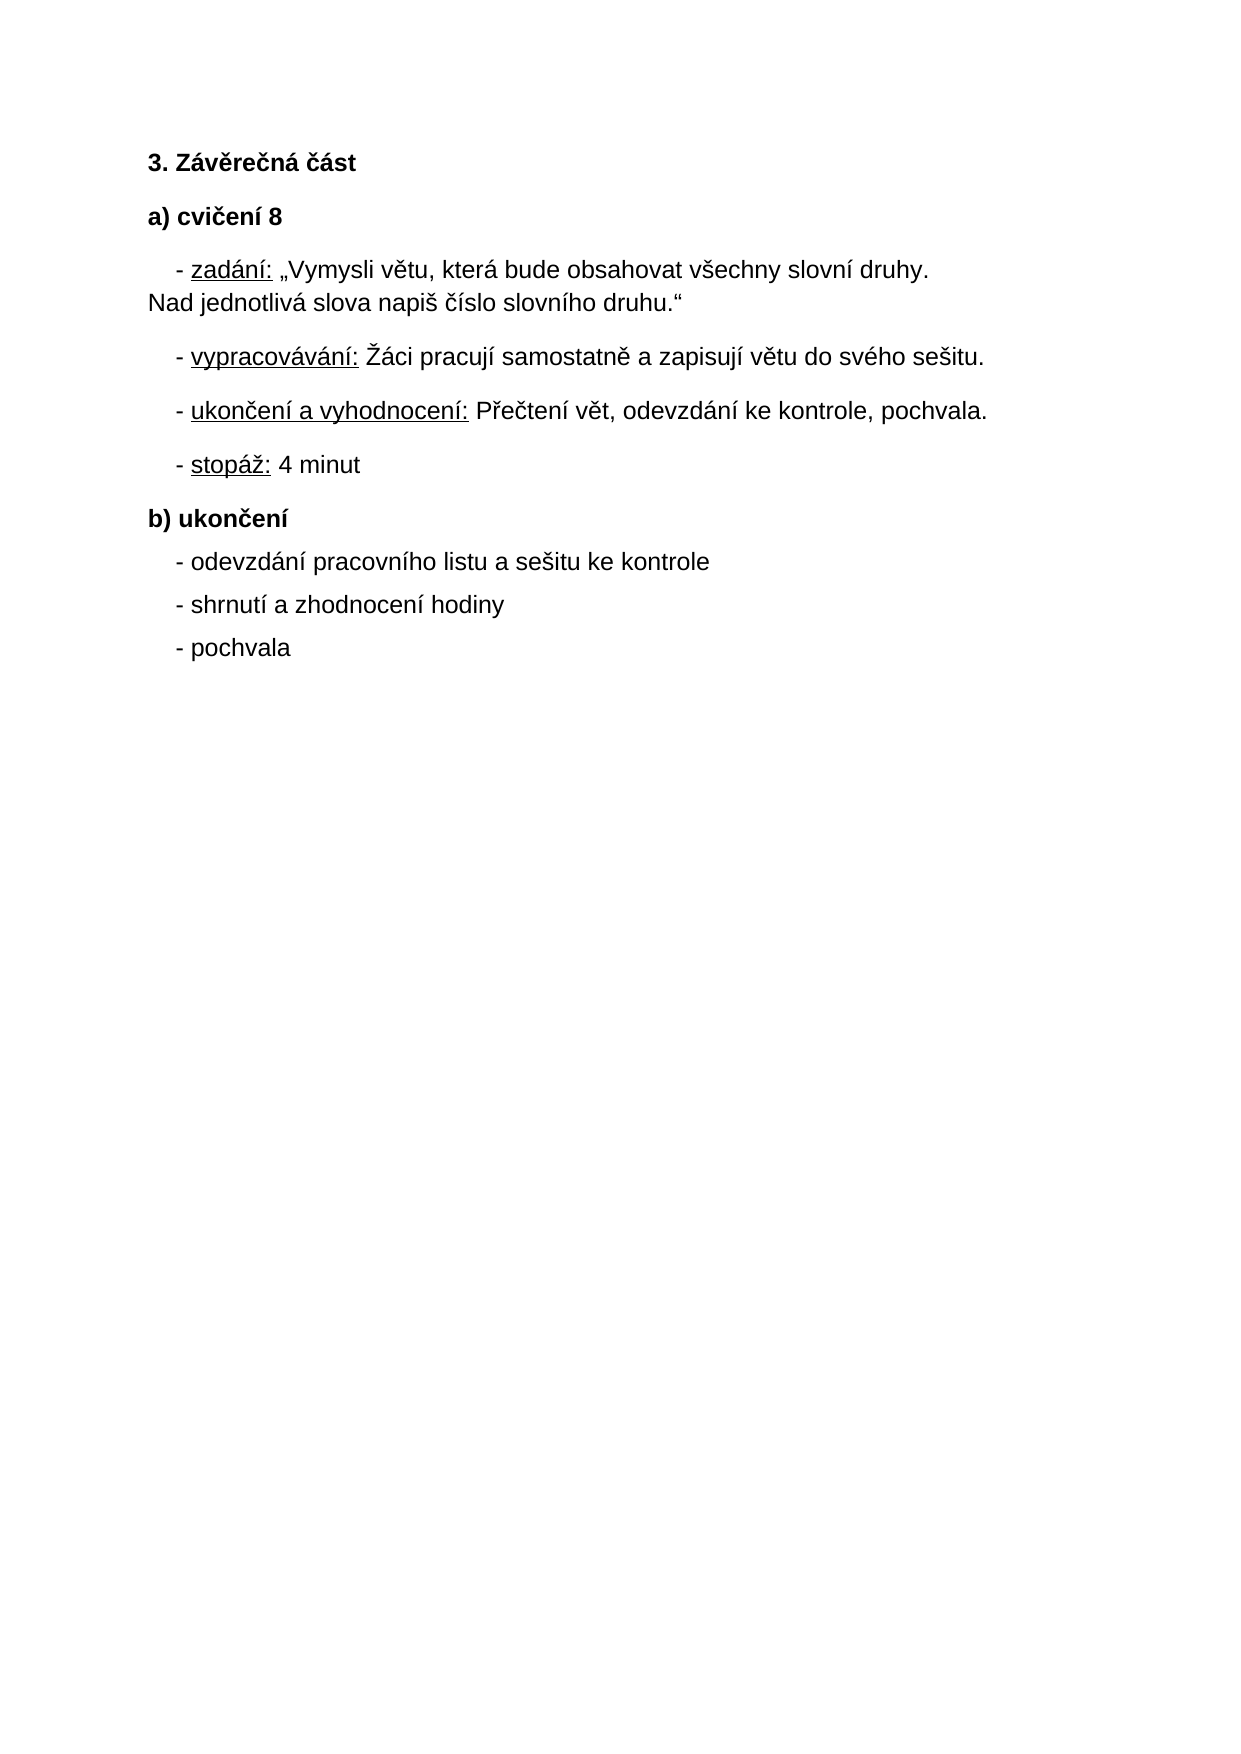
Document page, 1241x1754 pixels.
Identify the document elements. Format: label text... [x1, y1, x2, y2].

text - odevzdání pracovního listu a sešitu ke kontrole [148, 547, 1093, 576]
text - shrnutí a zhodnocení hodiny [148, 590, 1093, 619]
text b) ukončení [148, 504, 1093, 532]
text - ukončení a vyhodnocení: Přečtení vět, odevzdání ke kontrole, pochvala. [148, 396, 1093, 425]
text - pochvala [148, 633, 1093, 662]
text 3. Závěrečná část [148, 148, 1093, 176]
text a) cvičení 8 [148, 201, 1093, 230]
text - stopáž: 4 minut [148, 450, 1093, 479]
text - vypracovávání: Žáci pracují samostatně a zapisují větu do svého sešitu. [148, 342, 1093, 371]
text - zadání: „Vymysli větu, která bude obsahovat všechny slovní druhy. Nad jednotlivá slova napiš číslo slovního druhu.“ [148, 255, 1093, 317]
